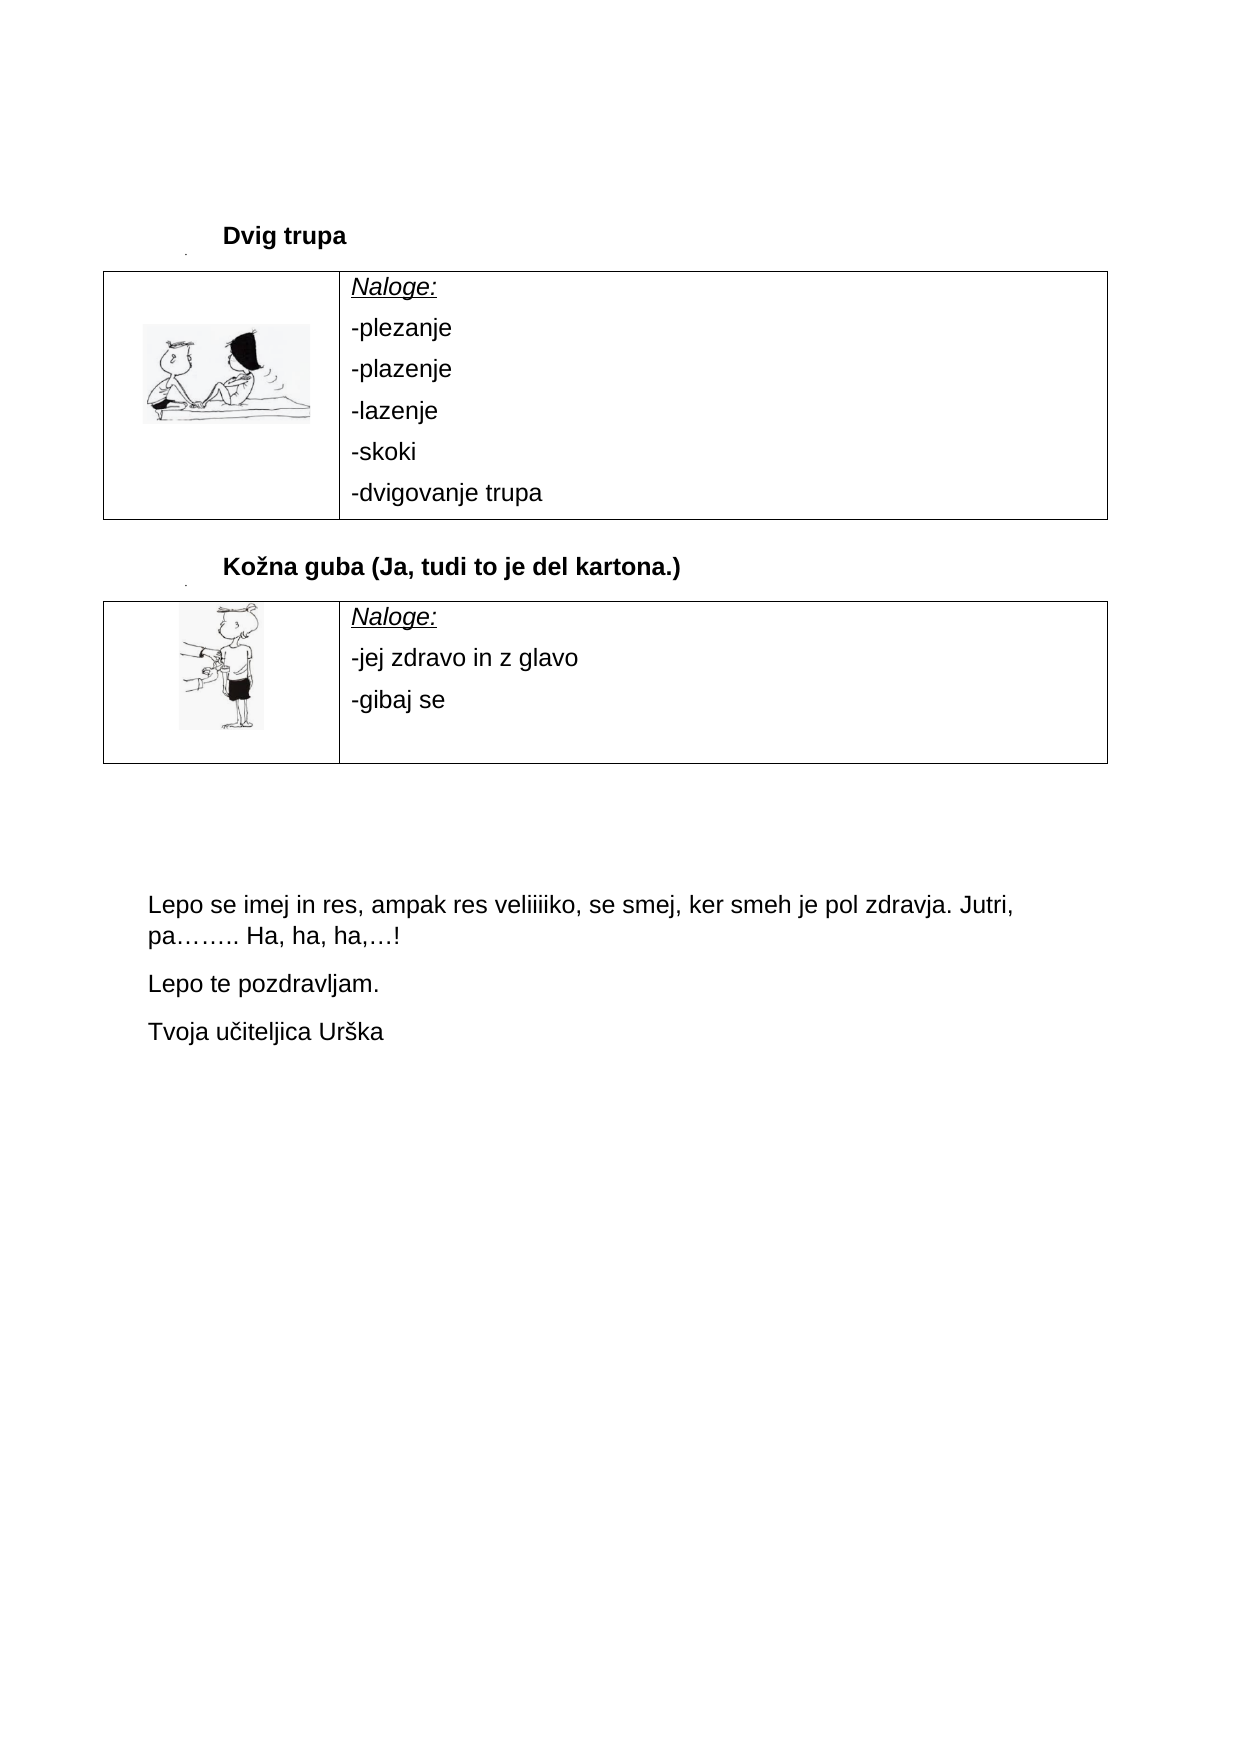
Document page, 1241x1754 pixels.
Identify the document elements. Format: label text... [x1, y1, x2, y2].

list Dvig trupa [223, 221, 1093, 250]
text Lepo te pozdravljam. [148, 969, 1093, 997]
picture [132, 320, 311, 424]
table_header Naloge: -plezanje -plazenje -lazenje -skoki -dvigovanje trupa [340, 272, 1107, 519]
table_header Naloge: -jej zdravo in z glavo -gibaj se [340, 602, 1107, 762]
table_header [104, 602, 339, 762]
text Tvoja učiteljica Urška [148, 1016, 1093, 1045]
list Kožna guba (Ja, tudi to je del kartona.) [223, 551, 1093, 580]
table_header [104, 272, 339, 519]
text Lepo se imej in res, ampak res veliiiiko, se smej, ker smeh je pol zdravja. Jutri, pa…….. Ha, ha, ha,…! [148, 890, 1093, 950]
picture [178, 602, 264, 730]
